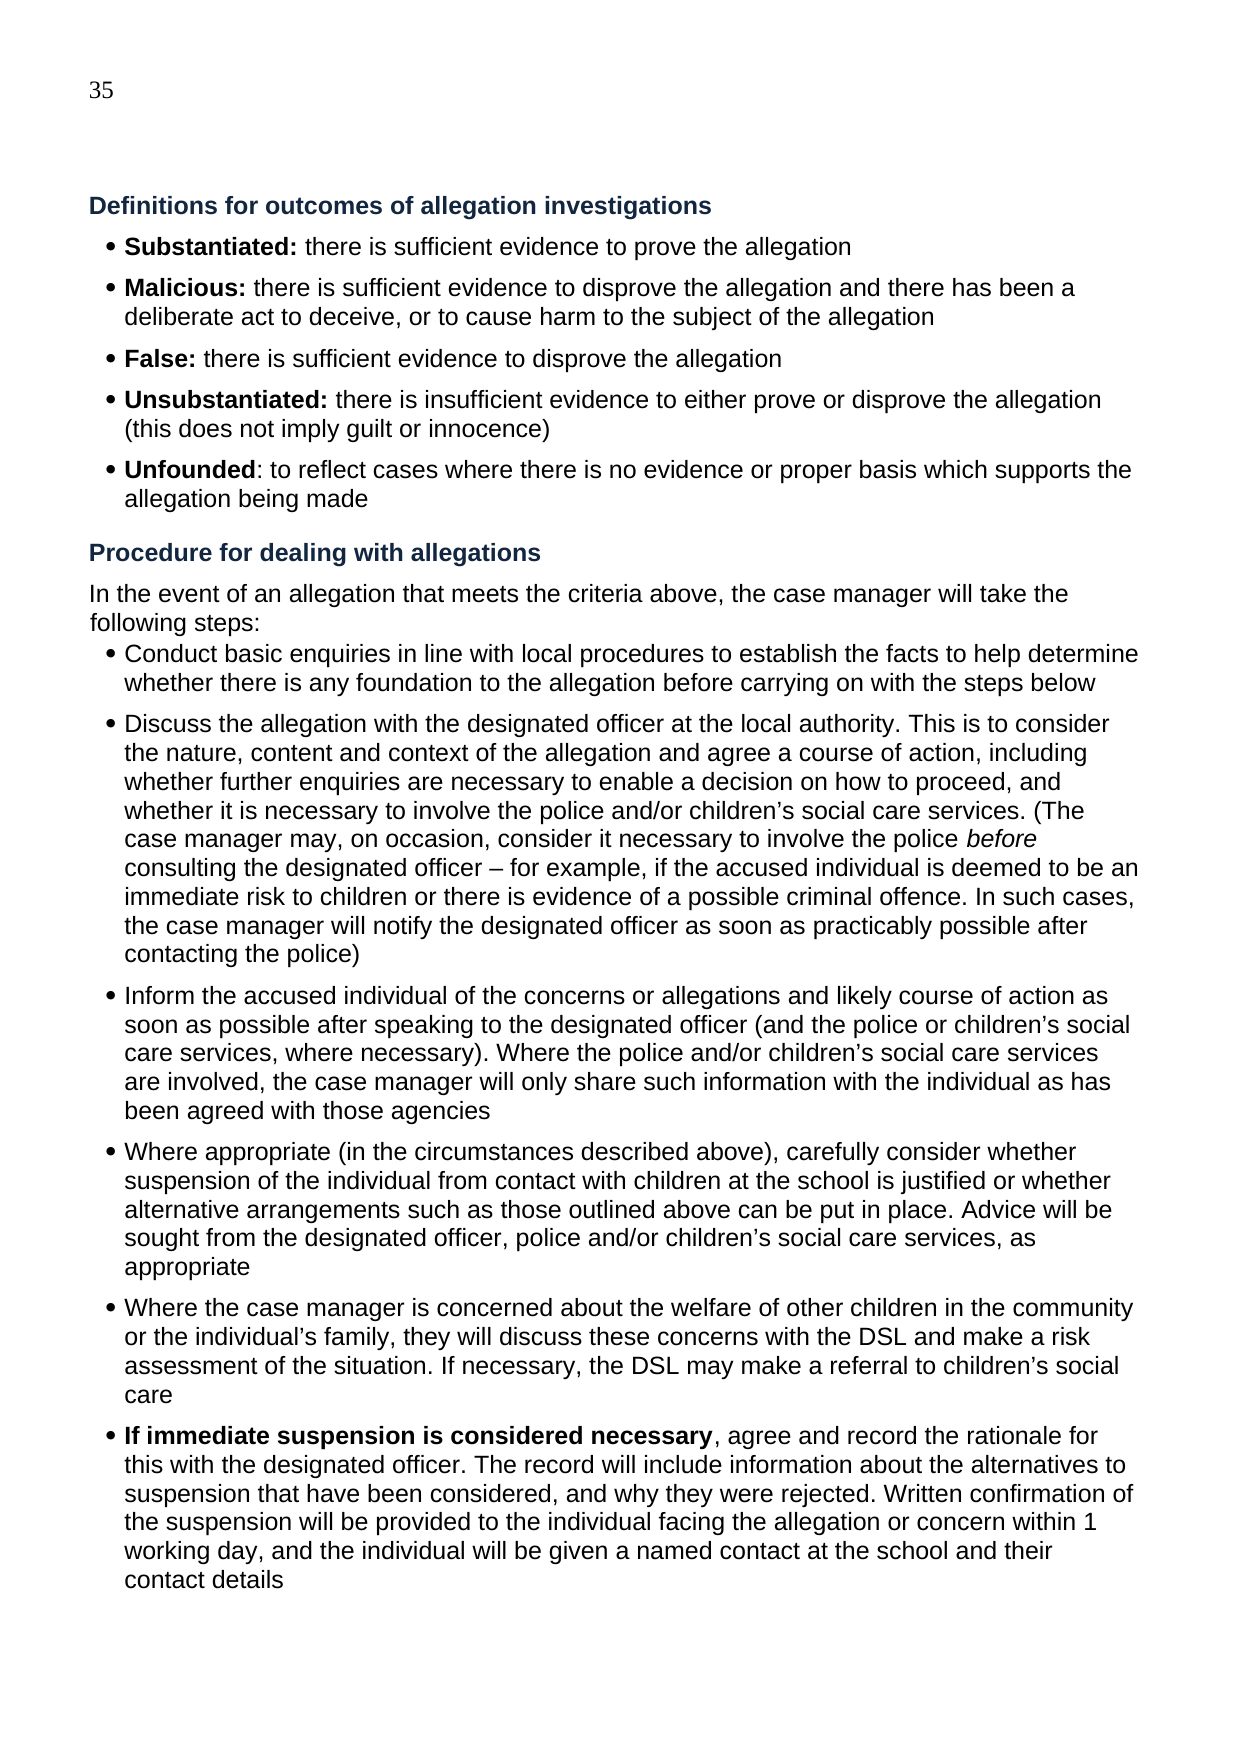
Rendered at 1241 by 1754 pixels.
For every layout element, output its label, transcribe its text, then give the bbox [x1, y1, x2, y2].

text Unsubstantiated: there is insufficient evidence to either prove or disprove the allegation (this does not imply guilt or innocence) [106, 385, 1141, 442]
text Where appropriate (in the circumstances described above), carefully consider whether suspension of the individual from contact with children at the school is justified or whether alternative arrangements such as those outlined above can be put in place. Advice will be sought from the designated officer, police and/or children’s social care services, as appropriate [106, 1137, 1141, 1281]
text Unfounded: to reflect cases where there is no evidence or proper basis which supports the allegation being made [106, 455, 1141, 513]
text False: there is sufficient evidence to disprove the allegation [106, 343, 1141, 372]
text Malicious: there is sufficient evidence to disprove the allegation and there has been a deliberate act to deceive, or to cause harm to the subject of the allegation [106, 273, 1141, 331]
text Procedure for dealing with allegations [89, 538, 1141, 566]
text Where the case manager is concerned about the welfare of other children in the community or the individual’s family, they will discuss these concerns with the DSL and make a risk assessment of the situation. If necessary, the DSL may make a referral to children’s social care [106, 1293, 1141, 1408]
text Definitions for outcomes of allegation investigations [89, 191, 1141, 219]
text If immediate suspension is considered necessary, agree and record the rationale for this with the designated officer. The record will include information about the alternatives to suspension that have been considered, and why they were rejected. Written confirmation of the suspension will be provided to the individual facing the allegation or concern within 1 working day, and the individual will be given a named contact at the school and their contact details [106, 1421, 1141, 1594]
text Discuss the allegation with the designated officer at the local authority. This is to consider the nature, content and context of the allegation and agree a course of action, including whether further enquiries are necessary to enable a decision on how to proceed, and whether it is necessary to involve the police and/or children’s social care services. (The case manager may, on occasion, consider it necessary to involve the police before consulting the designated officer – for example, if the accused individual is deemed to be an immediate risk to children or there is evidence of a possible criminal offence. In such cases, the case manager will notify the designated officer as soon as practicably possible after contacting the police) [106, 709, 1141, 968]
text Substantiated: there is sufficient evidence to prove the allegation [106, 232, 1141, 261]
text Inform the accused individual of the concerns or allegations and likely course of action as soon as possible after speaking to the designated officer (and the police or children’s social care services, where necessary). Where the police and/or children’s social care services are involved, the case manager will only share such information with the individual as has been agreed with those agencies [106, 981, 1141, 1124]
text In the event of an allegation that meets the criteria above, the case manager will take the following steps: [89, 579, 1140, 637]
text Conduct basic enquiries in line with local procedures to establish the facts to help determine whether there is any foundation to the allegation before carrying on with the steps below [106, 639, 1141, 697]
